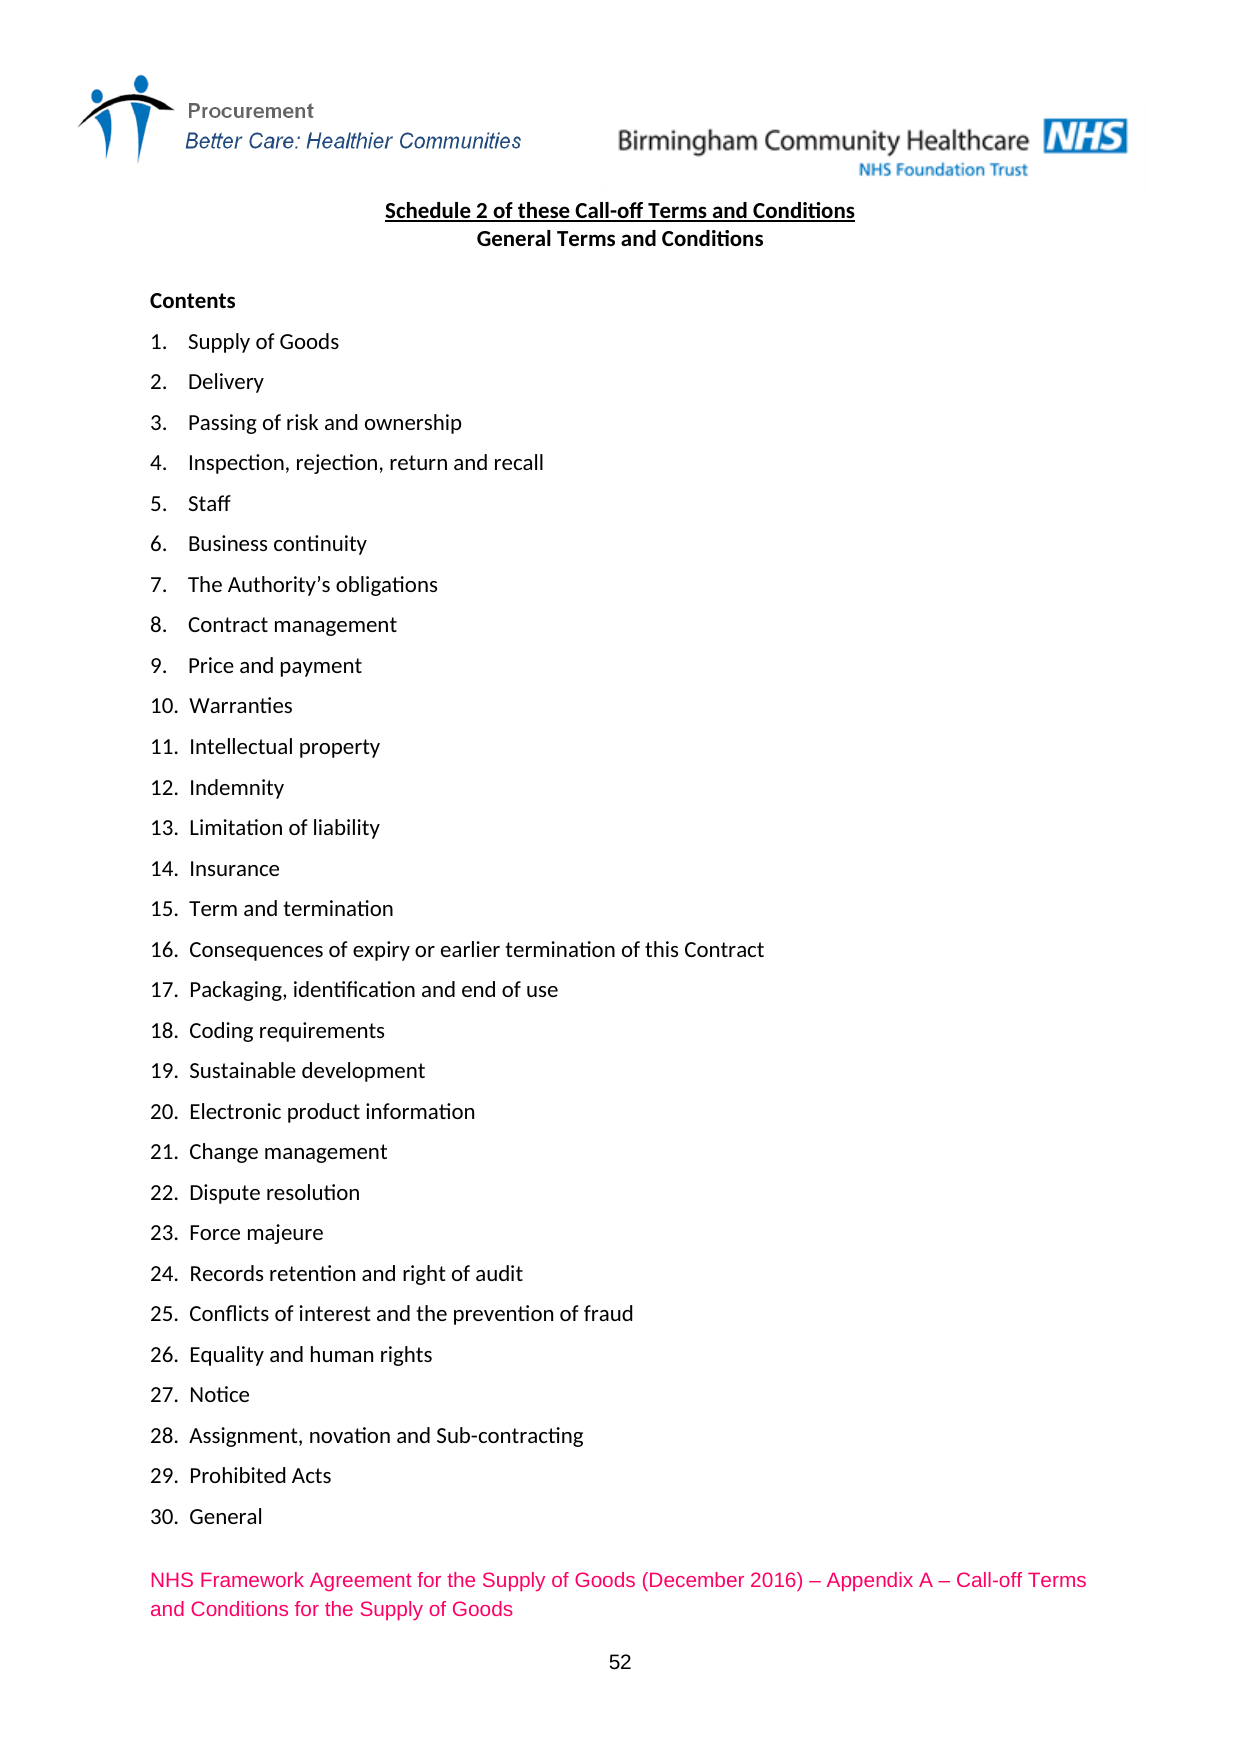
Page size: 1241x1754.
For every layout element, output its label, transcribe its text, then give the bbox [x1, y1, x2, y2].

table_cell 3. Passing of risk and ownership [139, 402, 938, 442]
table_cell 16. Consequences of expiry or earlier termination of this Contract [139, 929, 938, 969]
table_cell 25. Conflicts of interest and the prevention of fraud [139, 1293, 938, 1334]
table_cell 14. Insurance [139, 848, 938, 888]
table_cell 5. Staff [139, 483, 938, 523]
subtitle General Terms and Conditions [150, 224, 1090, 252]
table_cell 29. Prohibited Acts [139, 1455, 938, 1496]
table_cell 19. Sustainable development [139, 1050, 938, 1091]
table_cell 6. Business continuity [139, 523, 938, 564]
table_header Contents [139, 280, 938, 321]
table_cell 23. Force majeure [139, 1212, 938, 1253]
table_cell 28. Assignment, novation and Sub-contracting [139, 1415, 938, 1455]
table_cell 1. Supply of Goods [139, 321, 938, 361]
list of these Call-off Terms and Conditions [150, 196, 1090, 224]
table_cell 7. The Authority’s obligations [139, 564, 938, 604]
table_cell 22. Dispute resolution [139, 1172, 938, 1212]
table_cell 4. Inspection, rejection, return and recall [139, 442, 938, 483]
table_cell 27. Notice [139, 1374, 938, 1415]
table_cell 8. Contract management [139, 604, 938, 645]
table_cell 24. Records retention and right of audit [139, 1253, 938, 1293]
table_cell 20. Electronic product information [139, 1091, 938, 1131]
table_cell 15. Term and termination [139, 888, 938, 928]
table_cell 2. Delivery [139, 361, 938, 402]
table_cell 12. Indemnity [139, 766, 938, 807]
table_cell 9. Price and payment [139, 645, 938, 685]
table_cell 26. Equality and human rights [139, 1334, 938, 1374]
picture [600, 103, 1147, 192]
table_cell 21. Change management [139, 1131, 938, 1172]
table_cell 10. Warranties [139, 685, 938, 726]
table_cell 13. Limitation of liability [139, 807, 938, 847]
picture [58, 67, 536, 181]
table_cell 30. General [139, 1496, 938, 1536]
table_cell 11. Intellectual property [139, 726, 938, 766]
table_cell 18. Coding requirements [139, 1010, 938, 1050]
table_cell 17. Packaging, identification and end of use [139, 969, 938, 1009]
